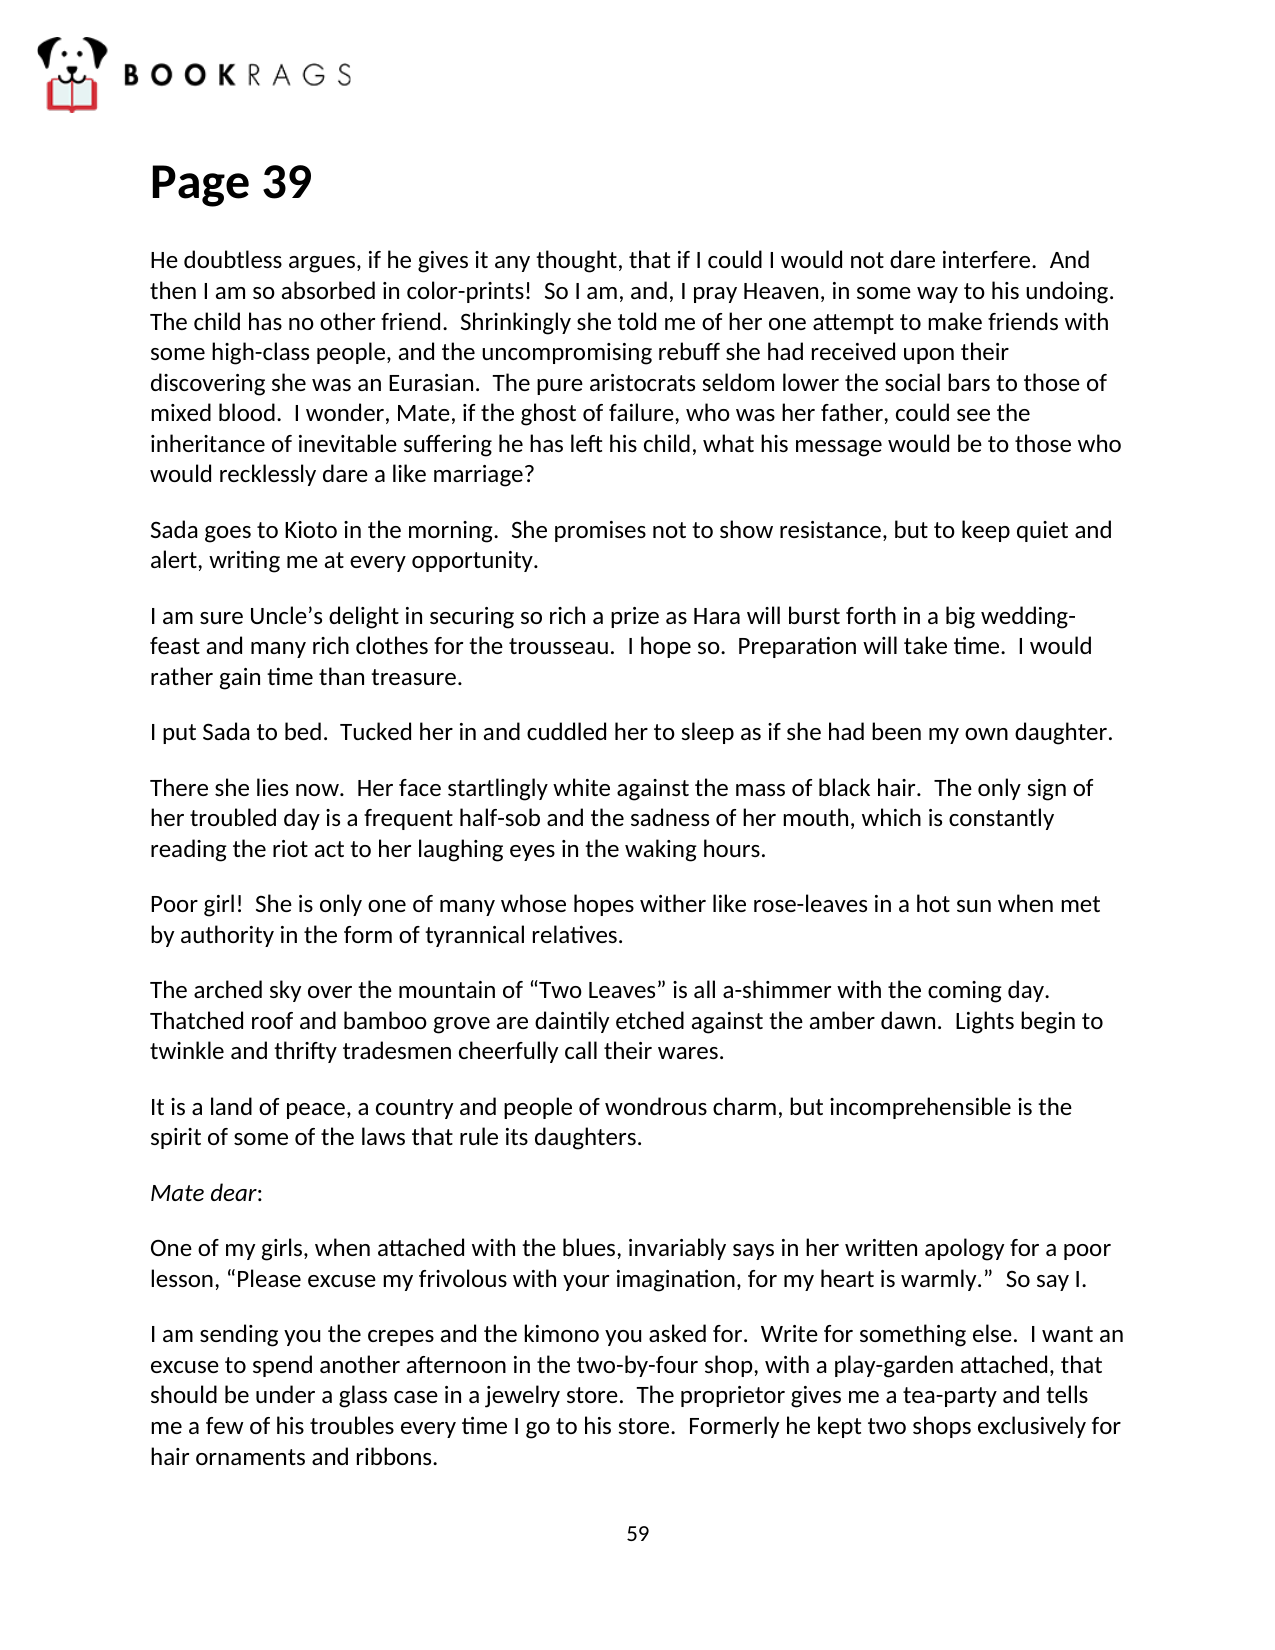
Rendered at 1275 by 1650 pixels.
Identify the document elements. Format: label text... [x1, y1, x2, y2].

text One of my girls, when attached with the blues, invariably says in her written apology for a poor lesson, “Please excuse my frivolous with your imagination, for my heart is warmly.” So say I. [150, 1233, 1125, 1294]
text It is a land of peace, a country and people of wondrous charm, but incomprehensible is the spirit of some of the laws that rule its daughters. [150, 1091, 1125, 1152]
text He doubtless argues, if he gives it any thought, that if I could I would not dare interfere. And then I am so absorbed in color-prints! So I am, and, I pray Heaven, in some way to his undoing. The child has no other friend. Shrinkingly she told me of her one attempt to make friends with some high-class people, and the uncompromising rebuff she had received upon their discovering she was an Eurasian. The pure aristocrats seldom lower the social bars to those of mixed blood. I wonder, Mate, if the ghost of failure, who was her father, could see the inheritance of inevitable suffering he has left his child, what his message would be to those who would recklessly dare a like marriage? [150, 244, 1125, 489]
text Sada goes to Kioto in the morning. She promises not to show resistance, but to keep quiet and alert, writing me at every opportunity. [150, 514, 1125, 575]
picture [37, 37, 351, 113]
text Poor girl! She is only one of many whose hopes wither like rose-leaves in a hot sun when met by authority in the form of tyrannical relatives. [150, 888, 1125, 949]
text I am sending you the crepes and the kimono you asked for. Write for something else. I want an excuse to spend another afternoon in the two-by-four shop, with a play-garden attached, that should be under a glass case in a jewelry store. The proprietor gives me a tea-party and tells me a few of his troubles every time I go to his store. Formerly he kept two shops exclusively for hair ornaments and ribbons. [150, 1319, 1125, 1471]
text The arched sky over the mountain of “Two Leaves” is all a-shimmer with the coming day. Thatched roof and bamboo grove are daintily etched against the amber dawn. Lights begin to twinkle and thrifty tradesmen cheerfully call their wares. [150, 974, 1125, 1066]
text I put Sada to bed. Tucked her in and cuddled her to sleep as if she had been my own daughter. [150, 716, 1125, 747]
text There she lies now. Her face startlingly white against the mass of black hair. The only sign of her troubled day is a frequent half-sob and the sadness of her mouth, which is constantly reading the riot act to her laughing eyes in the waking hours. [150, 772, 1125, 863]
text I am sure Uncle’s delight in securing so rich a prize as Hara will burst forth in a big wedding-feast and many rich clothes for the trousseau. I hope so. Preparation will take time. I would rather gain time than treasure. [150, 600, 1125, 691]
text Page 39 [150, 150, 1125, 211]
text Mate dear: [150, 1177, 1125, 1208]
